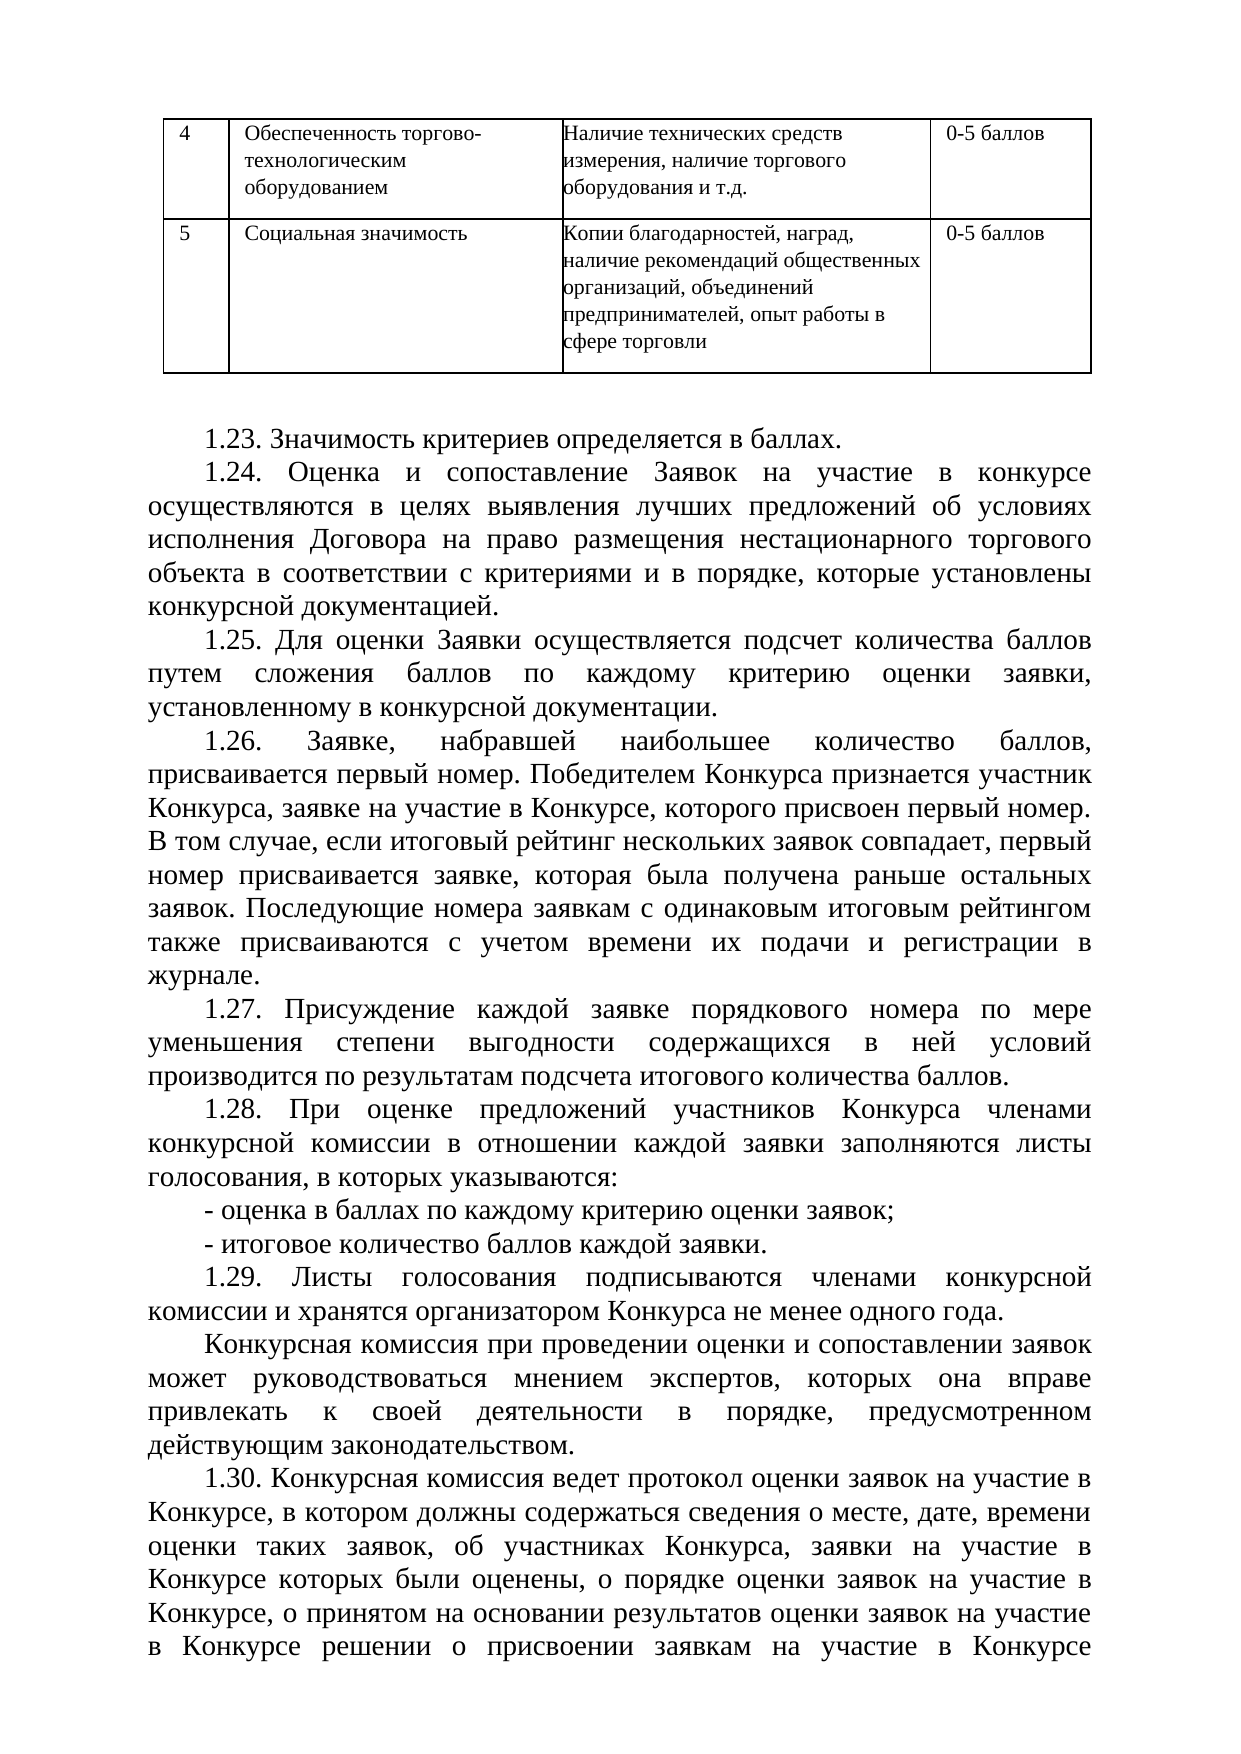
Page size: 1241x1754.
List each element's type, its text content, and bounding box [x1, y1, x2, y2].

table_cell 0-5 баллов [931, 220, 1090, 372]
table_cell 5 [164, 220, 228, 372]
table_cell 4 [164, 120, 228, 218]
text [148, 1461, 1092, 1662]
text 1.26. Заявке, набравшей наибольшее количество баллов, присваивается первый номер. Победителем Конкурса признается участник Конкурса, заявке на участие в Конкурсе, которого присвоен первый номер. В том случае, если итоговый рейтинг нескольких заявок совпадает, первый номер присваивается заявке, которая была получена раньше остальных заявок. Последующие номера заявкам с одинаковым итоговым рейтингом также присваиваются с учетом времени их подачи и регистрации в журнале. [148, 723, 1092, 991]
table_cell Социальная значимость [230, 220, 562, 372]
text - оценка в баллах по каждому критерию оценки заявок; [148, 1192, 1092, 1226]
table_cell Обеспеченность торгово-технологическим оборудованием [230, 120, 562, 218]
text 1.29. Листы голосования подписываются членами конкурсной комиссии и хранятся организатором Конкурса не менее одного года. [148, 1259, 1092, 1326]
text 1.24. Оценка и сопоставление Заявок на участие в конкурсе осуществляются в целях выявления лучших предложений об условиях исполнения Договора на право размещения нестационарного торгового объекта в соответствии с критериями и в порядке, которые установлены конкурсной документацией. [148, 454, 1092, 622]
text 1.25. Для оценки Заявки осуществляется подсчет количества баллов путем сложения баллов по каждому критерию оценки заявки, установленному в конкурсной документации. [148, 622, 1092, 723]
text 1.27. Присуждение каждой заявке порядкового номера по мере уменьшения степени выгодности содержащихся в ней условий производится по результатам подсчета итогового количества баллов. [148, 991, 1092, 1092]
text - итоговое количество баллов каждой заявки. [148, 1226, 1092, 1259]
table_cell 0-5 баллов [931, 120, 1090, 218]
text Конкурсная комиссия при проведении оценки и сопоставлении заявок может руководствоваться мнением экспертов, которых она вправе привлекать к своей деятельности в порядке, предусмотренном действующим законодательством. [148, 1326, 1092, 1461]
text 1.28. При оценке предложений участников Конкурса членами конкурсной комиссии в отношении каждой заявки заполняются листы голосования, в которых указываются: [148, 1092, 1092, 1192]
table_cell Копии благодарностей, наград, наличие рекомендаций общественных организаций, объединений предпринимателей, опыт работы в сфере торговли [564, 220, 930, 372]
text 1.23. Значимость критериев определяется в баллах. [148, 421, 1092, 454]
table_cell Наличие технических средств измерения, наличие торгового оборудования и т.д. [564, 120, 930, 218]
